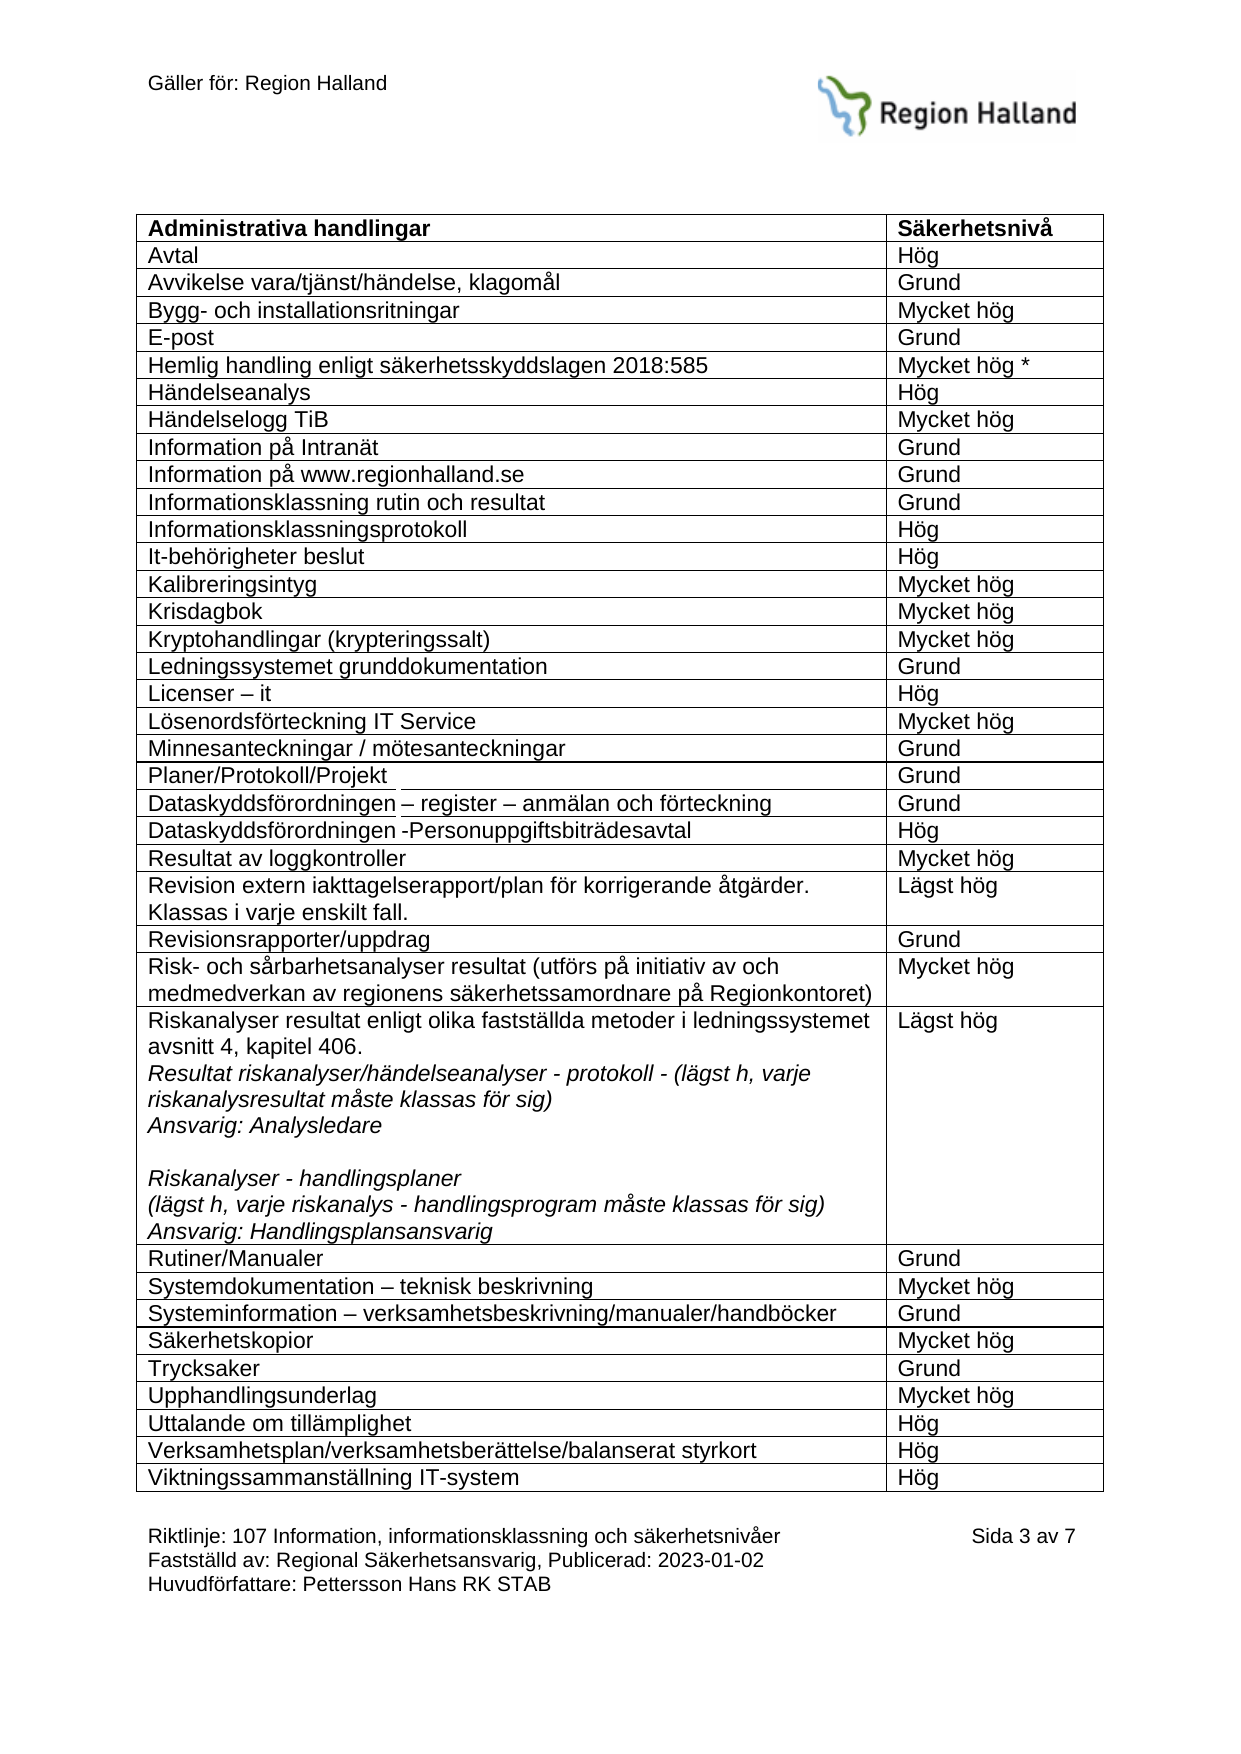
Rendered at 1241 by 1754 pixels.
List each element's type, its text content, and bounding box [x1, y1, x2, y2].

table_cell Informationsklassning rutin och resultat [137, 489, 886, 515]
table_cell Hög [887, 379, 1103, 405]
table_cell Uttalande om tillämplighet [137, 1410, 886, 1436]
table_cell Dataskyddsförordningen -Personuppgiftsbiträdesavtal [401, 817, 886, 844]
table_cell Grund [887, 763, 1103, 789]
table_cell Hög [887, 1410, 1103, 1436]
table_cell Ledningssystemet grunddokumentation [137, 653, 886, 679]
table_cell Dataskyddsförordningen -Personuppgiftsbiträdesavtal [137, 817, 396, 844]
table_cell Grund [887, 269, 1103, 296]
table_cell Mycket hög [887, 953, 1103, 1006]
table_cell Mycket hög * [887, 352, 1103, 378]
table_cell Grund [887, 1300, 1103, 1326]
table_cell Information på www.regionhalland.se [137, 461, 886, 487]
table_cell Viktningssammanställning IT-system [137, 1464, 886, 1491]
table_cell Grund [887, 790, 1103, 816]
table_cell E-post [137, 324, 886, 351]
table_cell Grund [887, 324, 1103, 351]
table_header Säkerhetsnivå [887, 215, 1103, 241]
table_cell Mycket hög [887, 571, 1103, 597]
table_cell Grund [887, 735, 1103, 761]
table_cell Kryptohandlingar (krypteringssalt) [137, 626, 886, 652]
table_cell Minnesanteckningar / mötesanteckningar [137, 735, 886, 761]
picture [817, 70, 1076, 143]
table_cell Krisdagbok [137, 598, 886, 624]
table_cell Avtal [137, 242, 886, 268]
table_cell Säkerhetskopior [137, 1328, 886, 1354]
table_cell Riskanalyser resultat enligt olika fastställda metoder i ledningssystemet avsnitt 4, kapitel 406. Resultat riskanalyser/händelseanalyser - protokoll - (lägst h, varje riskanalysresultat måste klassas för sig) Ansvarig: Analysledare Riskanalyser - handlingsplaner (lägst h, varje riskanalys - handlingsprogram måste klassas för sig) Ansvarig: Handlingsplansansvarig [137, 1007, 886, 1244]
table_cell Mycket hög [887, 708, 1103, 734]
table_cell Risk- och sårbarhetsanalyser resultat (utförs på initiativ av och medmedverkan av regionens säkerhetssamordnare på Regionkontoret) [137, 953, 886, 1006]
table_cell Grund [887, 434, 1103, 460]
table_cell Händelseanalys [137, 379, 886, 405]
table_cell Lägst hög [887, 872, 1103, 925]
table_cell Mycket hög [887, 1382, 1103, 1408]
table_cell Mycket hög [887, 1273, 1103, 1299]
table_cell Hemlig handling enligt säkerhetsskyddslagen 2018:585 [137, 352, 886, 378]
table_cell Grund [887, 926, 1103, 952]
table_cell Systeminformation – verksamhetsbeskrivning/manualer/handböcker [137, 1300, 886, 1326]
table_cell Grund [887, 653, 1103, 679]
table_cell Hög [887, 1437, 1103, 1463]
table_cell Mycket hög [887, 406, 1103, 433]
table_cell Revisionsrapporter/uppdrag [137, 926, 886, 952]
table_cell Grund [887, 1355, 1103, 1381]
table_cell Hög [887, 680, 1103, 707]
table_cell Lägst hög [887, 1007, 1103, 1244]
table_cell Information på Intranät [137, 434, 886, 460]
table_cell Hög [887, 817, 1103, 844]
table_cell Planer/Protokoll/Projekt [137, 763, 886, 789]
table_cell Lösenordsförteckning IT Service [137, 708, 886, 734]
table_cell Händelselogg TiB [137, 406, 886, 433]
table_cell Trycksaker [137, 1355, 886, 1381]
table_cell Mycket hög [887, 598, 1103, 624]
table_cell Grund [887, 461, 1103, 487]
table_cell Mycket hög [887, 297, 1103, 323]
table_cell Verksamhetsplan/verksamhetsberättelse/balanserat styrkort [137, 1437, 886, 1463]
table_cell Dataskyddsförordningen – register – anmälan och förteckning [137, 790, 396, 816]
table_header Administrativa handlingar [137, 215, 886, 241]
table_cell Hög [887, 516, 1103, 542]
table_cell Rutiner/Manualer [137, 1245, 886, 1272]
table_cell Avvikelse vara/tjänst/händelse, klagomål [137, 269, 886, 296]
table_cell Kalibreringsintyg [137, 571, 886, 597]
table_cell Mycket hög [887, 626, 1103, 652]
table_cell Mycket hög [887, 1328, 1103, 1354]
table_cell Upphandlingsunderlag [137, 1382, 886, 1408]
table_cell Resultat av loggkontroller [137, 845, 886, 871]
table_cell It-behörigheter beslut [137, 543, 886, 570]
table_cell Dataskyddsförordningen – register – anmälan och förteckning [401, 790, 886, 816]
table_cell Licenser – it [137, 680, 886, 707]
table_cell Hög [887, 543, 1103, 570]
table_cell Hög [887, 1464, 1103, 1491]
table_cell Revision extern iakttagelserapport/plan för korrigerande åtgärder. Klassas i varje enskilt fall. [137, 872, 886, 925]
table_cell Grund [887, 489, 1103, 515]
table_cell Bygg- och installationsritningar [137, 297, 886, 323]
table_cell Informationsklassningsprotokoll [137, 516, 886, 542]
table_cell Systemdokumentation – teknisk beskrivning [137, 1273, 886, 1299]
table_cell Hög [887, 242, 1103, 268]
table_cell Mycket hög [887, 845, 1103, 871]
table_cell Grund [887, 1245, 1103, 1272]
